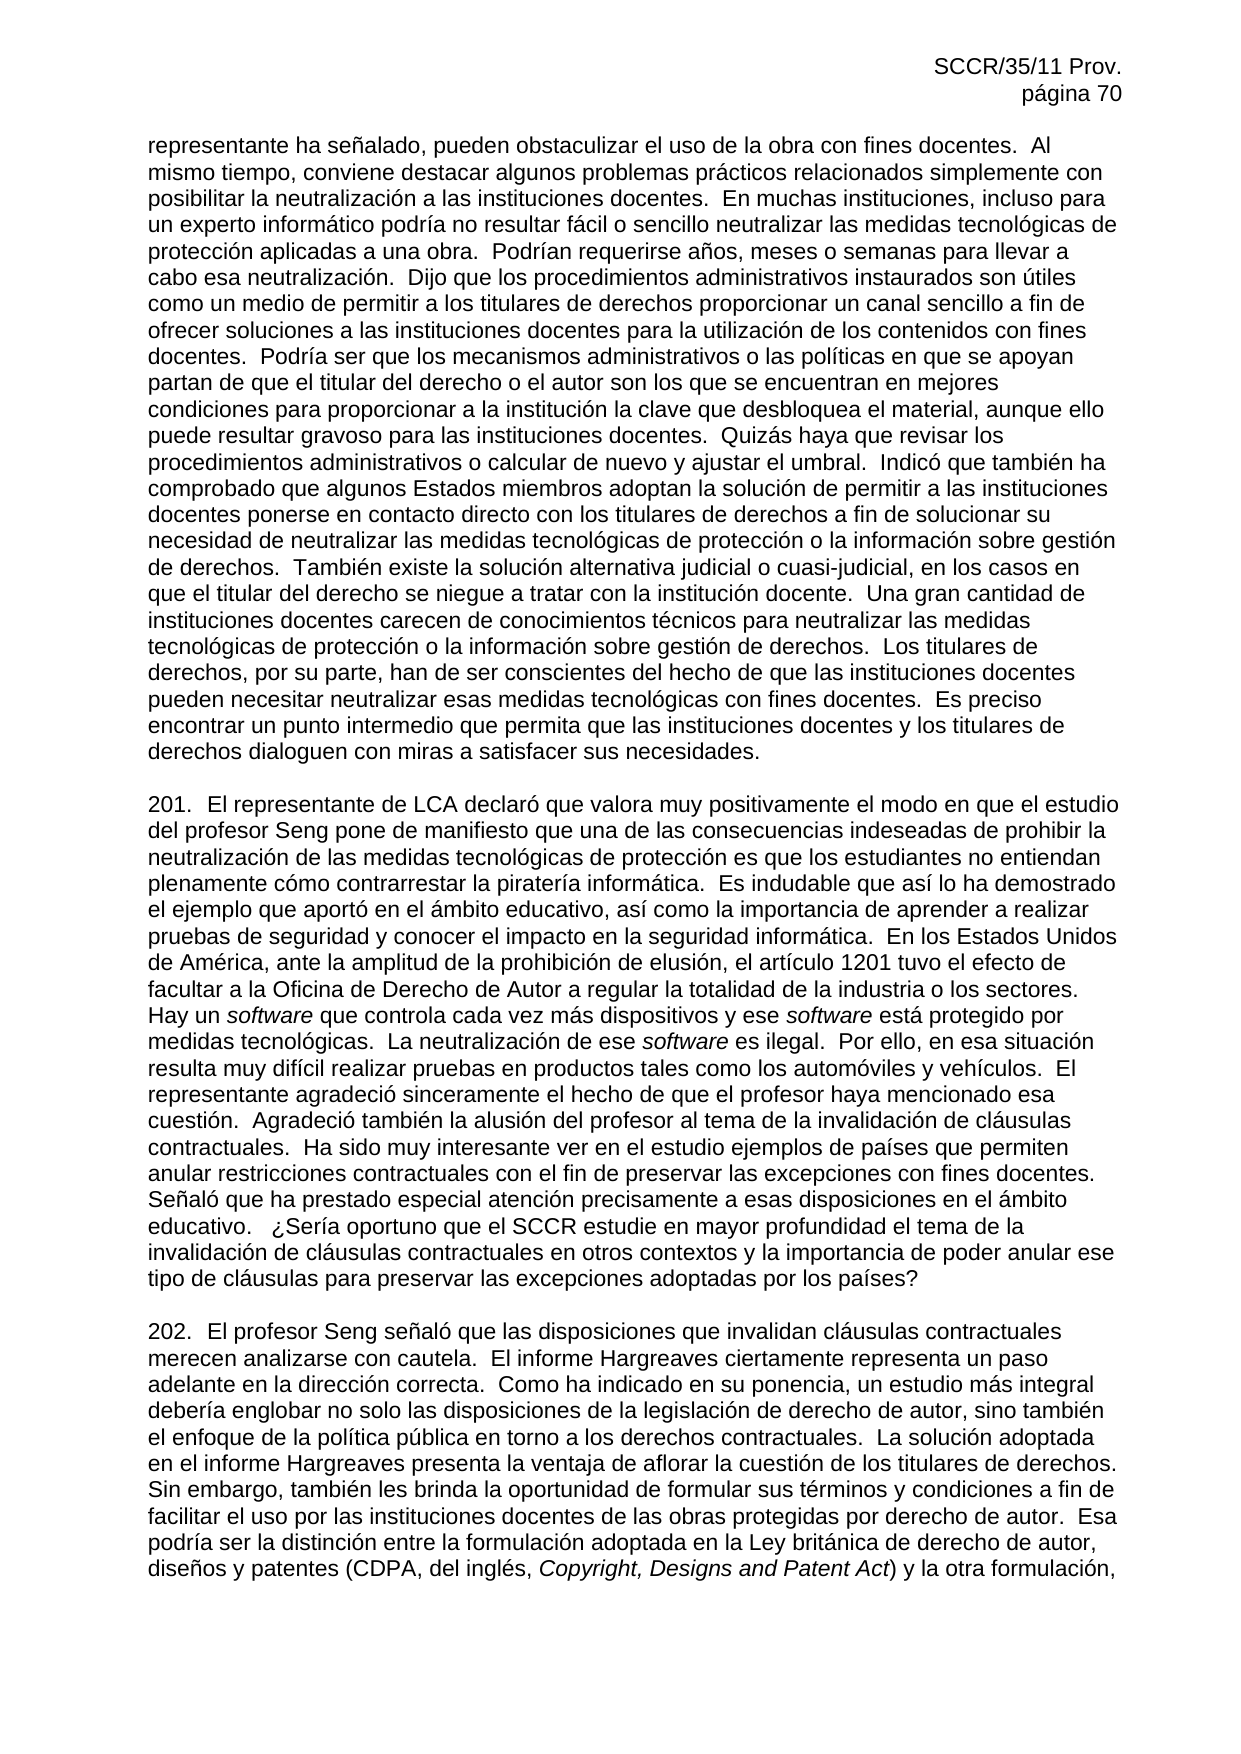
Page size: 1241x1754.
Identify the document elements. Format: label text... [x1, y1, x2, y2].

list El representante de LCA declaró que valora muy positivamente el modo en que el estudio del profesor Seng pone de manifiesto que una de las consecuencias indeseadas de prohibir la neutralización de las medidas tecnológicas de protección es que los estudiantes no entiendan plenamente cómo contrarrestar la piratería informática. Es indudable que así lo ha demostrado el ejemplo que aportó en el ámbito educativo, así como la importancia de aprender a realizar pruebas de seguridad y conocer el impacto en la seguridad informática. En los Estados Unidos de América, ante la amplitud de la prohibición de elusión, el artículo 1201 tuvo el efecto de facultar a la Oficina de Derecho de Autor a regular la totalidad de la industria o los sectores. Hay un software que controla cada vez más dispositivos y ese software está protegido por medidas tecnológicas. La neutralización de ese software es ilegal. Por ello, en esa situación resulta muy difícil realizar pruebas en productos tales como los automóviles y vehículos. El representante agradeció sinceramente el hecho de que el profesor haya mencionado esa cuestión. Agradeció también la alusión del profesor al tema de la invalidación de cláusulas contractuales. Ha sido muy interesante ver en el estudio ejemplos de países que permiten anular restricciones contractuales con el fin de preservar las excepciones con fines docentes. Señaló que ha prestado especial atención precisamente a esas disposiciones en el ámbito educativo. ¿Sería oportuno que el SCCR estudie en mayor profundidad el tema de la invalidación de cláusulas contractuales en otros contextos y la importancia de poder anular ese tipo de cláusulas para preservar las excepciones adoptadas por los países? [148, 791, 1122, 1292]
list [148, 132, 1122, 765]
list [148, 1318, 1122, 1582]
